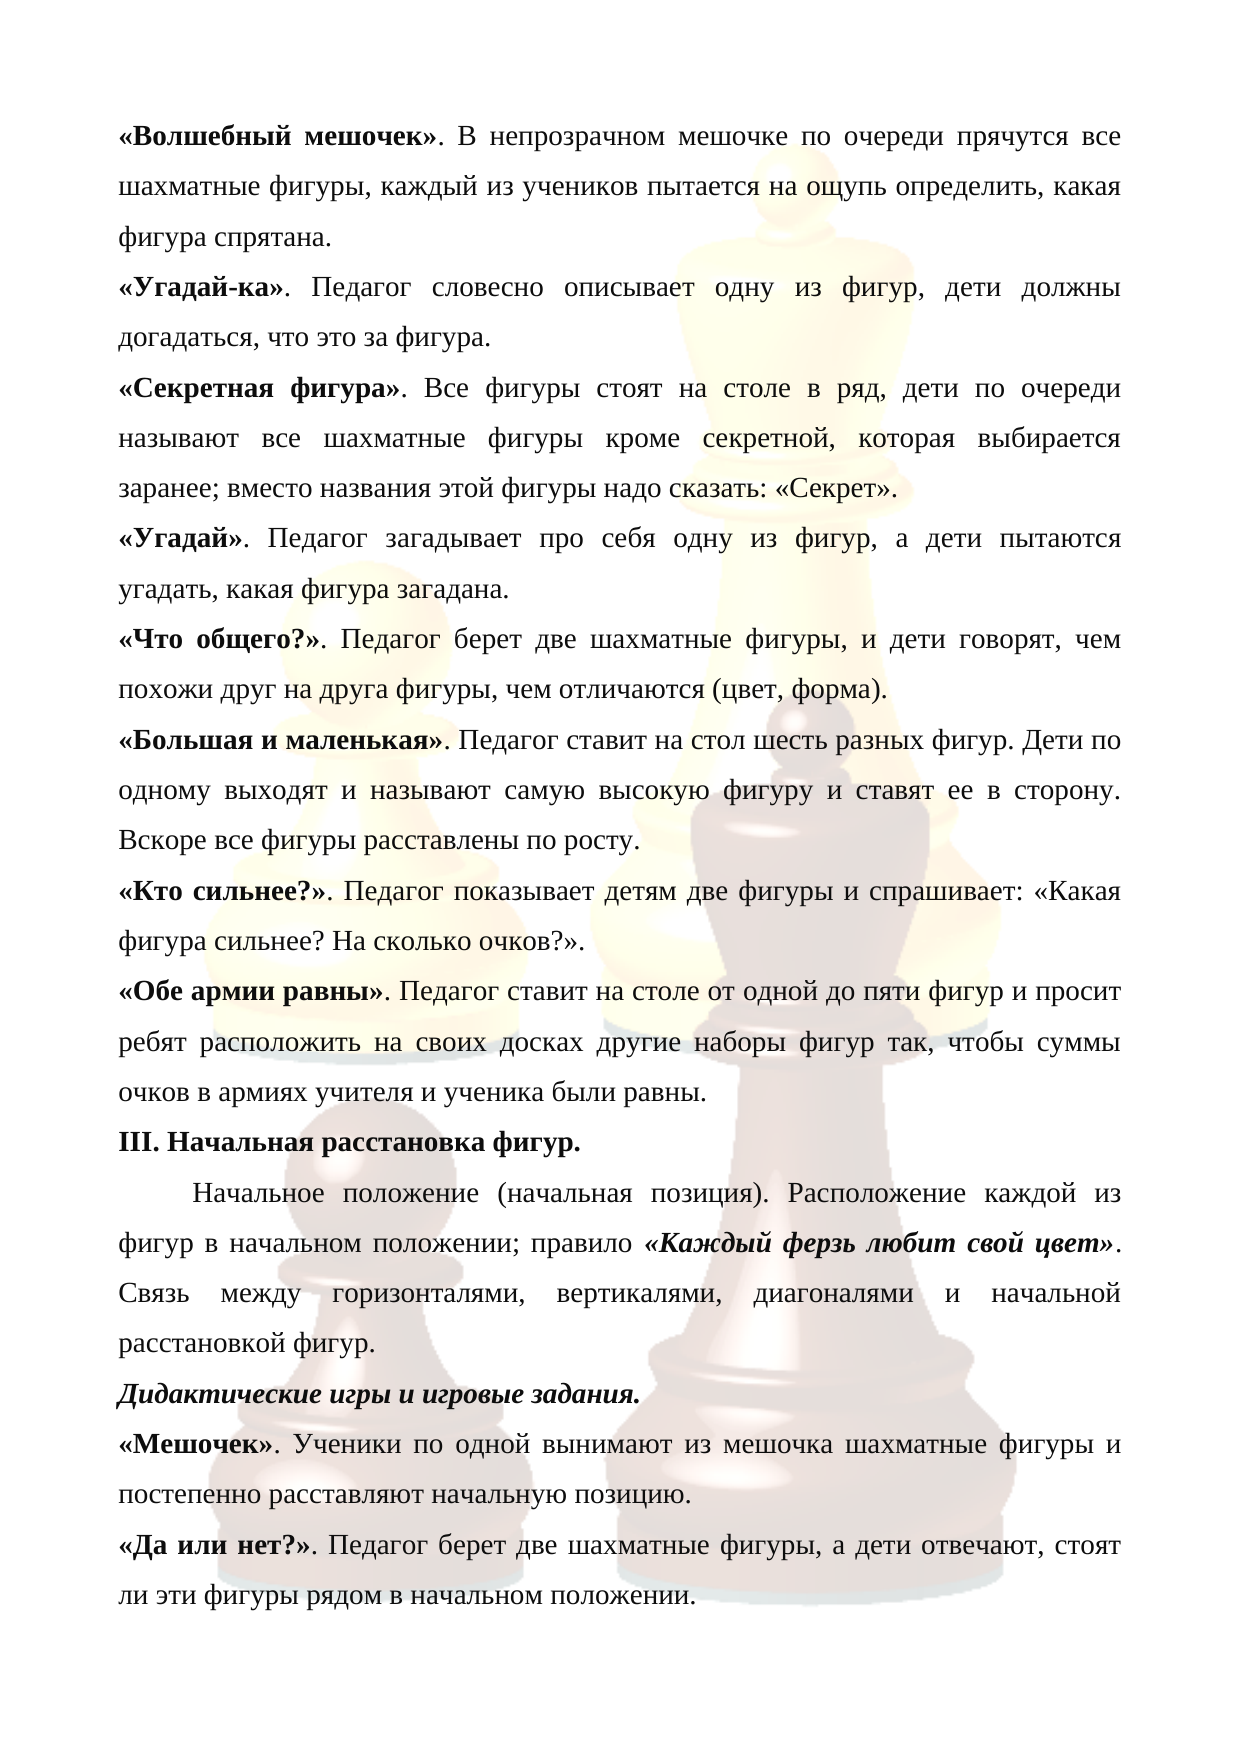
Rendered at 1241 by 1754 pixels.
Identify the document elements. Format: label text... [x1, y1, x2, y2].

text «Обе армии равны». Педагог ставит на столе от одной до пяти фигур и просит ребят расположить на своих досках другие наборы фигур так, чтобы суммы очков в армиях учителя и ученика были равны. [118, 973, 1122, 1108]
text «Секретная фигура». Все фигуры стоят на столе в ряд, дети по очереди называют все шахматные фигуры кроме секретной, которая выбирается заранее; вместо названия этой фигуры надо сказать: «Секрет». [118, 370, 1122, 504]
text Начальное положение (начальная позиция). Расположение каждой из фигур в начальном положении; правило «Каждый ферзь любит свой цвет». Связь между горизонталями, вертикалями, диагоналями и начальной расстановкой фигур. [118, 1175, 1122, 1359]
text III. Начальная расстановка фигур. [118, 1124, 1122, 1158]
text «Мешочек». Ученики по одной вынимают из мешочка шахматные фигуры и постепенно расставляют начальную позицию. [118, 1426, 1122, 1510]
text Дидактические игры и игровые задания. [118, 1376, 1122, 1409]
text «Да или нет?». Педагог берет две шахматные фигуры, а дети отвечают, стоят ли эти фигуры рядом в начальном положении. [118, 1527, 1122, 1611]
text «Волшебный мешочек». В непрозрачном мешочке по очереди прячутся все шахматные фигуры, каждый из учеников пытается на ощупь определить, какая фигура спрятана. [118, 118, 1122, 252]
text «Кто сильнее?». Педагог показывает детям две фигуры и спрашивает: «Какая фигура сильнее? На сколько очков?». [118, 873, 1122, 957]
text «Угадай-ка». Педагог словесно описывает одну из фигур, дети должны догадаться, что это за фигура. [118, 269, 1122, 353]
text «Угадай». Педагог загадывает про себя одну из фигур, а дети пытаются угадать, какая фигура загадана. [118, 521, 1122, 604]
text «Что общего?». Педагог берет две шахматные фигуры, и дети говорят, чем похожи друг на друга фигуры, чем отличаются (цвет, форма). [118, 621, 1122, 705]
text «Большая и маленькая». Педагог ставит на стол шесть разных фигур. Дети по одному выходят и называют самую высокую фигуру и ставят ее в сторону. Вскоре все фигуры расставлены по росту. [118, 722, 1122, 856]
